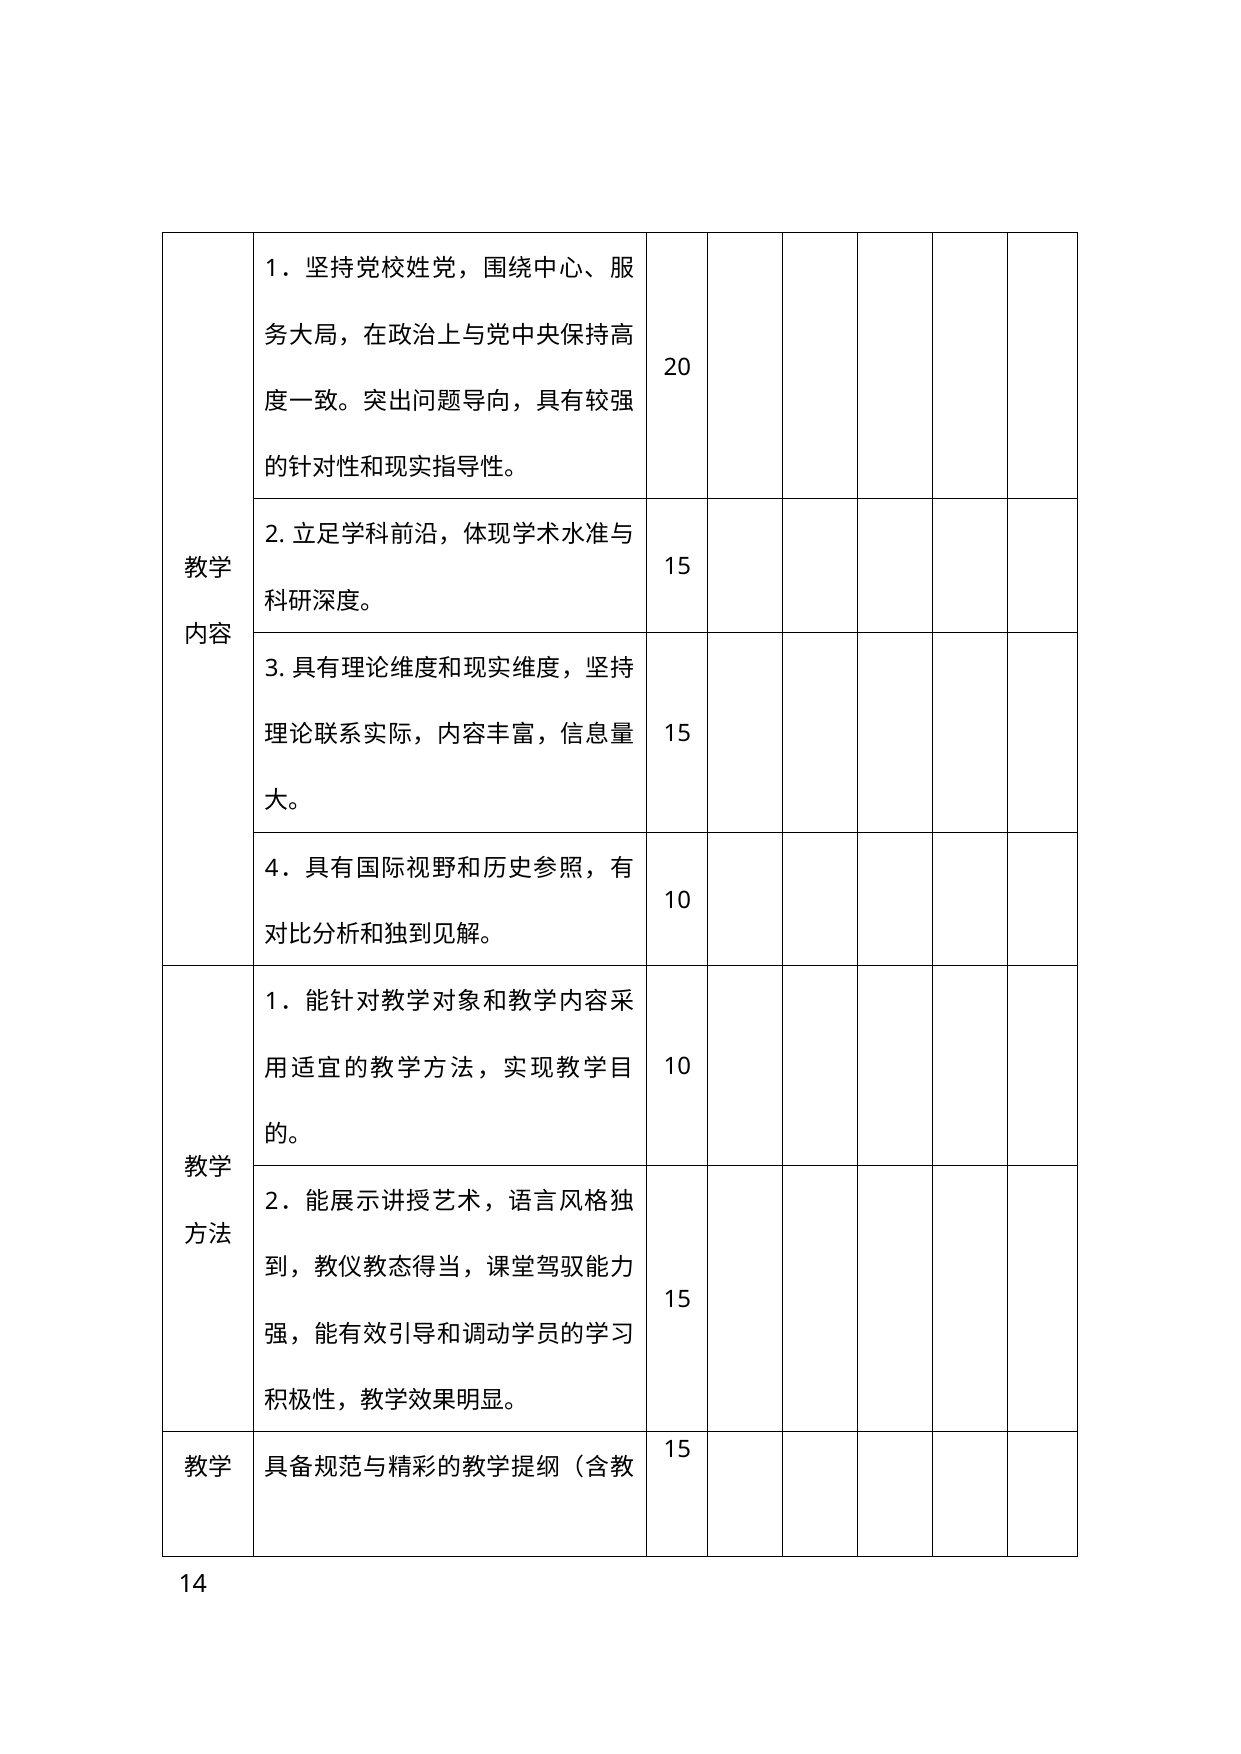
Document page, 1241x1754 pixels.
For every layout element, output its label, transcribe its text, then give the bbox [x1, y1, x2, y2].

table_cell [858, 499, 932, 632]
table_cell [708, 833, 782, 965]
table_cell 15 [647, 1432, 707, 1556]
table_cell [708, 966, 782, 1165]
table_cell [858, 633, 932, 832]
table_cell [783, 966, 857, 1165]
table_cell 2. 立足学科前沿，体现学术水准与科研深度。 [254, 499, 646, 632]
table_cell 15 [647, 499, 707, 632]
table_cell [254, 1432, 646, 1556]
table_cell 4．具有国际视野和历史参照，有对比分析和独到见解。 [254, 833, 646, 965]
table_cell [708, 633, 782, 832]
table_cell [1008, 833, 1077, 965]
table_cell [1008, 966, 1077, 1165]
table_cell [783, 633, 857, 832]
table_cell [933, 1432, 1007, 1556]
table_cell [1008, 1166, 1077, 1431]
table_cell 2．能展示讲授艺术，语言风格独到，教仪教态得当，课堂驾驭能力强，能有效引导和调动学员的学习积极性，教学效果明显。 [254, 1166, 646, 1431]
table_cell [783, 499, 857, 632]
table_cell [933, 233, 1007, 498]
table_cell 20 [647, 233, 707, 498]
table_cell [858, 1166, 932, 1431]
table_cell 15 [647, 633, 707, 832]
table_cell [783, 1166, 857, 1431]
table_cell 教学 内容 [163, 233, 253, 965]
table_cell [1008, 1432, 1077, 1556]
table_cell [708, 1166, 782, 1431]
table_cell 10 [647, 833, 707, 965]
table_cell 1．坚持党校姓党，围绕中心、服务大局，在政治上与党中央保持高度一致。突出问题导向，具有较强的针对性和现实指导性。 [254, 233, 646, 498]
table_cell [933, 1166, 1007, 1431]
table_cell [933, 633, 1007, 832]
table_cell [858, 233, 932, 498]
table_cell [783, 233, 857, 498]
table_cell [783, 1432, 857, 1556]
table_cell [933, 833, 1007, 965]
table_cell 教学 方法 [163, 966, 253, 1431]
table_cell 3. 具有理论维度和现实维度，坚持理论联系实际，内容丰富，信息量大。 [254, 633, 646, 832]
table_cell 1．能针对教学对象和教学内容采用适宜的教学方法，实现教学目的。 [254, 966, 646, 1165]
table_cell 15 [647, 1166, 707, 1431]
table_cell 10 [647, 966, 707, 1165]
table_cell [708, 1432, 782, 1556]
table_cell [858, 833, 932, 965]
table_cell [858, 1432, 932, 1556]
table_cell [858, 966, 932, 1165]
table_cell [1008, 499, 1077, 632]
table_cell [783, 833, 857, 965]
table_cell [1008, 633, 1077, 832]
table_cell 教学 文件 [163, 1432, 253, 1556]
table_cell [933, 966, 1007, 1165]
table_cell [1008, 233, 1077, 498]
table_cell [933, 499, 1007, 632]
table_cell [708, 499, 782, 632]
table_cell [708, 233, 782, 498]
